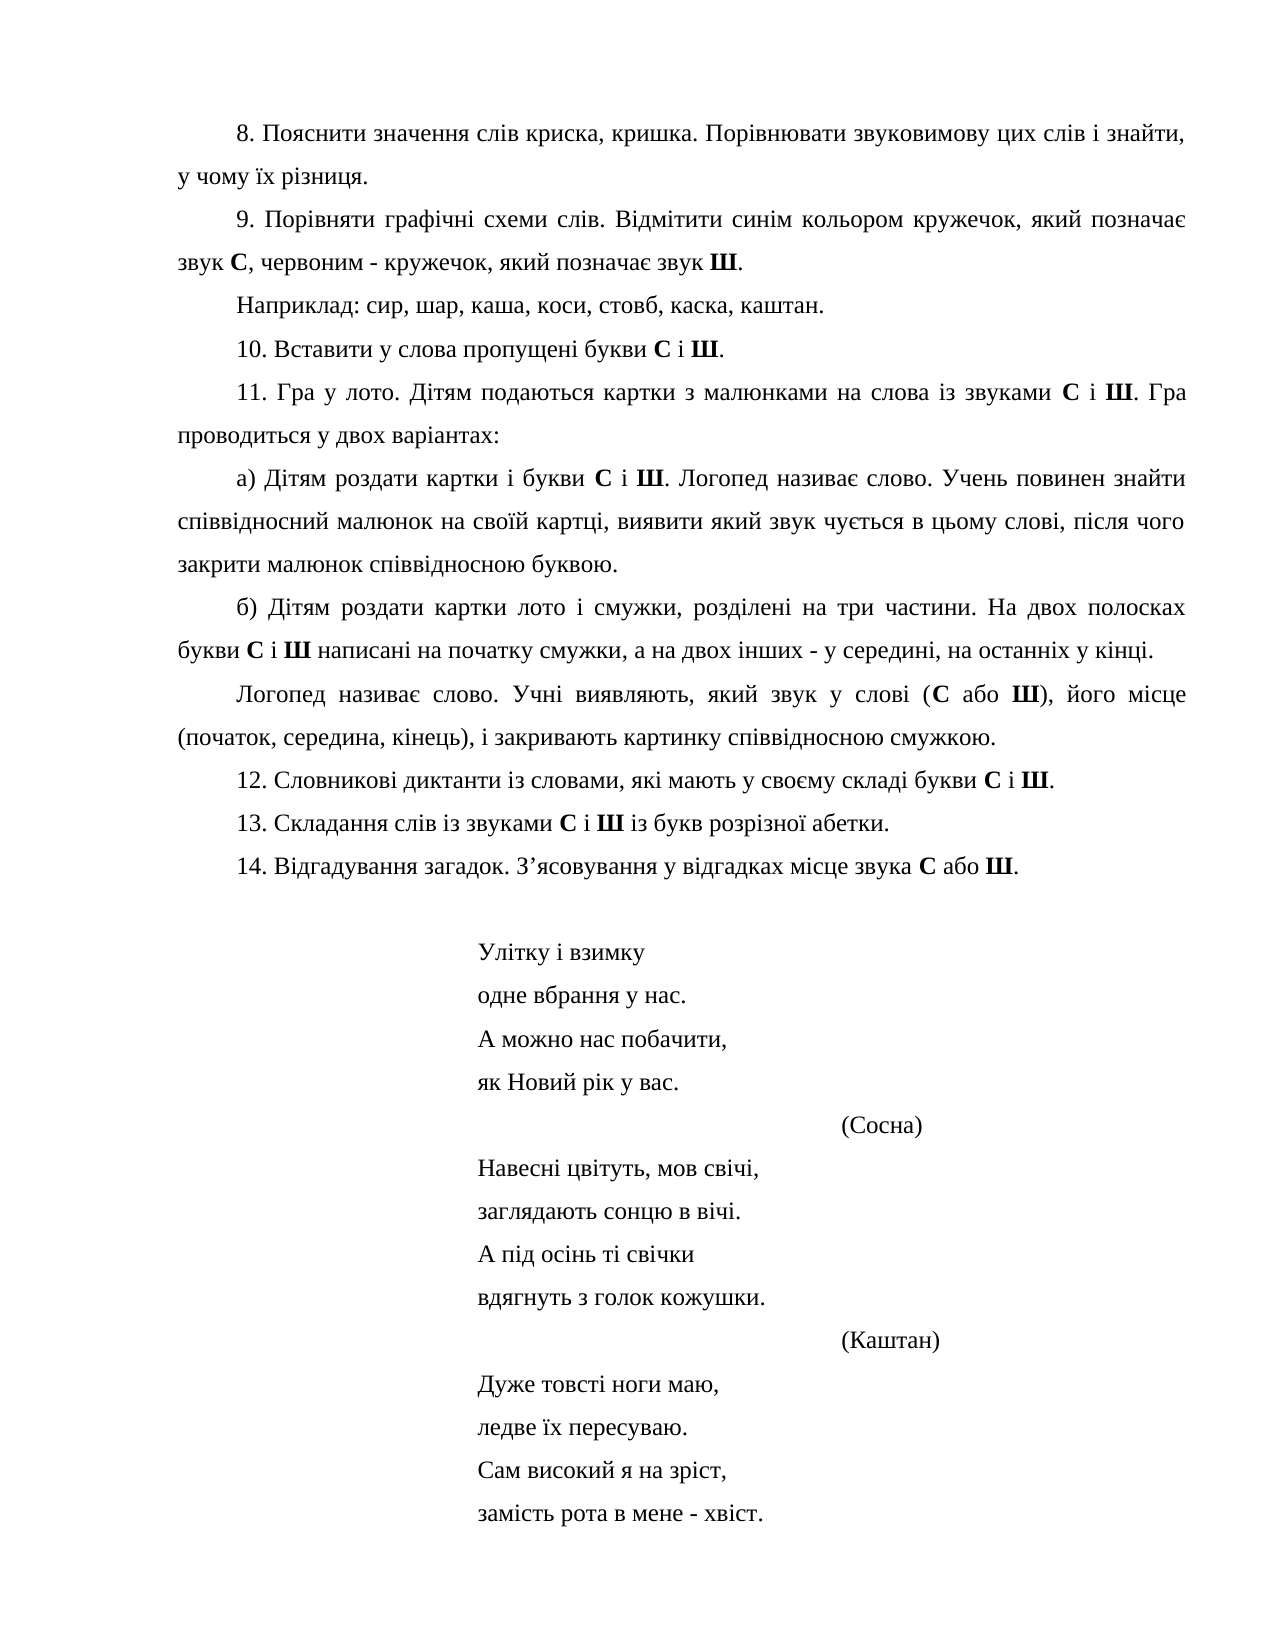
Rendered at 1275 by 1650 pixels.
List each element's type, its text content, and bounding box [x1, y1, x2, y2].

text 8. Пояснити значення слів криска, кришка. Порівнювати звуковимову цих слів і знайти, у чому їх різниця. [177, 118, 1186, 190]
text 12. Словникові диктанти із словами, які мають у своєму складі букви С і Ш. [177, 765, 1186, 794]
text А під осінь ті свічки [177, 1239, 1186, 1268]
text (Каштан) [541, 1326, 1186, 1354]
text як Новий рік у вас. [177, 1067, 1186, 1096]
text одне вбрання у нас. [177, 981, 1186, 1009]
text 10. Вставити у слова пропущені букви С і Ш. [177, 334, 1186, 362]
text Наприклад: сир, шар, каша, коси, стовб, каска, каштан. [177, 291, 1186, 319]
text Навесні цвітуть, мов свічі, [177, 1153, 1186, 1182]
text Сам високий я на зріст, [477, 1455, 1186, 1484]
text Логопед називає слово. Учні виявляють, який звук у слові (С або Ш), його місце (початок, середина, кінець), і закривають картинку співвідносною смужкою. [177, 679, 1186, 751]
text а) Дітям роздати картки і букви С і Ш. Логопед називає слово. Учень повинен знайти співвідносний малюнок на своїй картці, виявити який звук чується в цьому слові, після чого закрити малюнок співвідносною буквою. [177, 463, 1186, 578]
text А можно нас побачити, [177, 1024, 1186, 1052]
text 14. Відгадування загадок. З’ясовування у відгадках місце звука С або Ш. [177, 851, 1186, 880]
text 9. Порівняти графічні схеми слів. Відмітити синім кольором кружечок, який позначає звук С, червоним - кружечок, який позначає звук Ш. [177, 204, 1186, 276]
text 13. Складання слів із звуками С і Ш із букв розрізної абетки. [177, 808, 1186, 837]
text вдягнуть з голок кожушки. [177, 1282, 1186, 1311]
text 11. Гра у лото. Дітям подаються картки з малюнками на слова із звуками С і Ш. Гра проводиться у двох варіантах: [177, 377, 1186, 449]
text Улітку і взимку [177, 937, 1186, 966]
text замість рота в мене - хвіст. [477, 1498, 1186, 1527]
text (Сосна) [541, 1110, 1186, 1139]
text Дуже товсті ноги маю, [477, 1369, 1186, 1397]
text б) Дітям роздати картки лото і смужки, розділені на три частини. На двох полосках букви С і Ш написані на початку смужки, а на двох інших - у середині, на останніх у кінці. [177, 592, 1186, 664]
text ледве їх пересуваю. [477, 1412, 1186, 1441]
text заглядають сонцю в вічі. [177, 1196, 1186, 1225]
